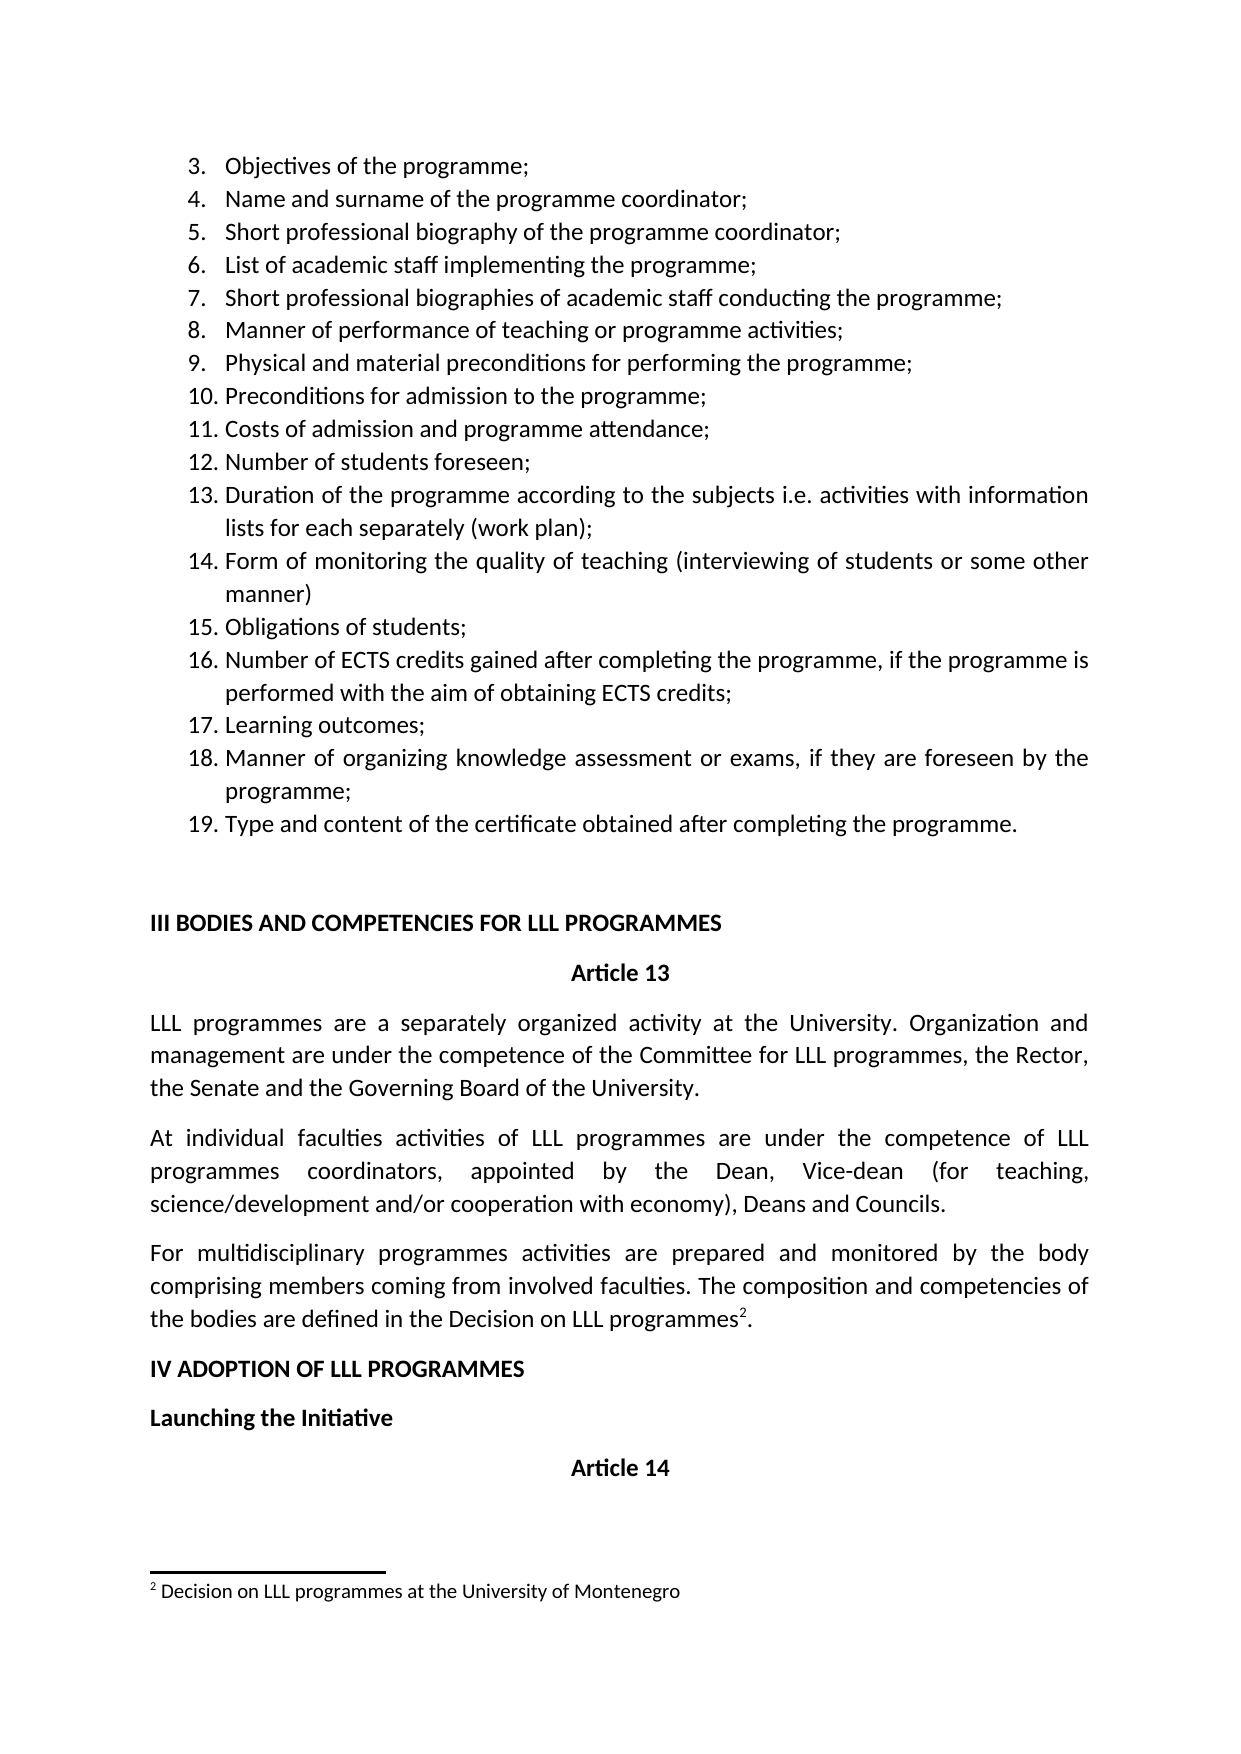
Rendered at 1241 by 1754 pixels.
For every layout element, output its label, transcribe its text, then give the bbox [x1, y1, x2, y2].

list Costs of admission and programme attendance; [187, 413, 1090, 444]
text IV ADOPTION OF LLL PROGRAMMES [150, 1353, 1090, 1383]
list Preconditions for admission to the programme; [187, 380, 1090, 411]
list Number of ECTS credits gained after completing the programme, if the programme is performed with the aim of obtaining ECTS credits; [187, 644, 1090, 707]
list Manner of performance of teaching or programme activities; [187, 314, 1090, 345]
list Obligations of students; [187, 611, 1090, 641]
text III BODIES AND COMPETENCIES FOR LLL PROGRAMMES [150, 907, 1090, 938]
list Objectives of the programme; [187, 150, 1090, 181]
list Duration of the programme according to the subjects i.e. activities with information lists for each separately (work plan); [187, 479, 1090, 543]
text Launching the Initiative [150, 1402, 1090, 1433]
list List of academic staff implementing the programme; [187, 249, 1090, 279]
list Number of students foreseen; [187, 446, 1090, 477]
text For multidisciplinary programmes activities are prepared and monitored by the body comprising members coming from involved faculties. The composition and competencies of the bodies are defined in the Decision on LLL programmes. [150, 1237, 1090, 1334]
list Manner of organizing knowledge assessment or exams, if they are foreseen by the programme; [187, 742, 1090, 806]
list Form of monitoring the quality of teaching (interviewing of students or some other manner) [187, 545, 1090, 608]
list Physical and material preconditions for performing the programme; [187, 347, 1090, 378]
text LLL programmes are a separately organized activity at the University. Organization and management are under the competence of the Committee for LLL programmes, the Rector, the Senate and the Governing Board of the University. [150, 1007, 1090, 1103]
text Article 14 [150, 1452, 1090, 1483]
list Type and content of the certificate obtained after completing the programme. [187, 808, 1090, 839]
list Short professional biography of the programme coordinator; [187, 216, 1090, 246]
list Name and surname of the programme coordinator; [187, 183, 1090, 213]
text Article 13 [150, 957, 1090, 988]
list Learning outcomes; [187, 709, 1090, 740]
text At individual faculties activities of LLL programmes are under the competence of LLL programmes coordinators, appointed by the Dean, Vice-dean (for teaching, science/development and/or cooperation with economy), Deans and Councils. [150, 1122, 1090, 1218]
list Short professional biographies of academic staff conducting the programme; [187, 282, 1090, 312]
